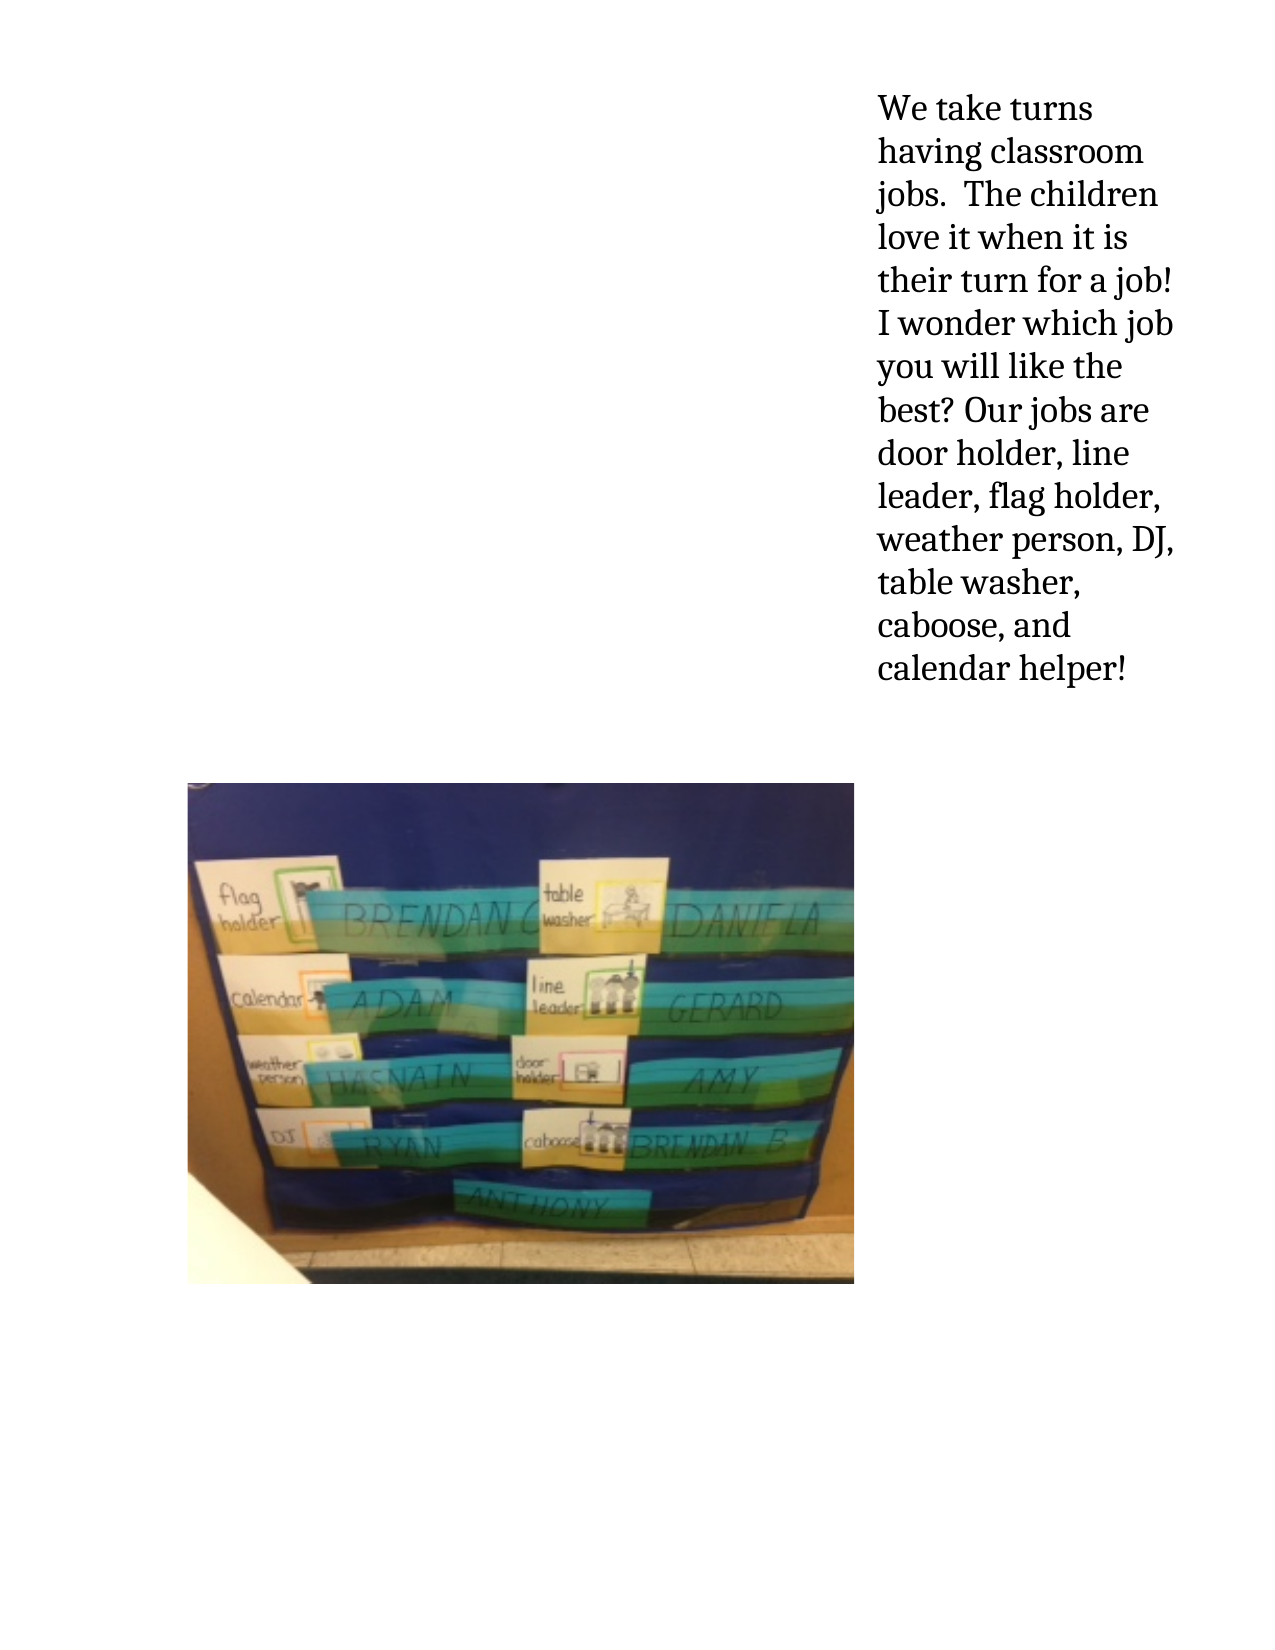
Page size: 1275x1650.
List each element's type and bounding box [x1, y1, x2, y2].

picture [187, 783, 855, 1284]
